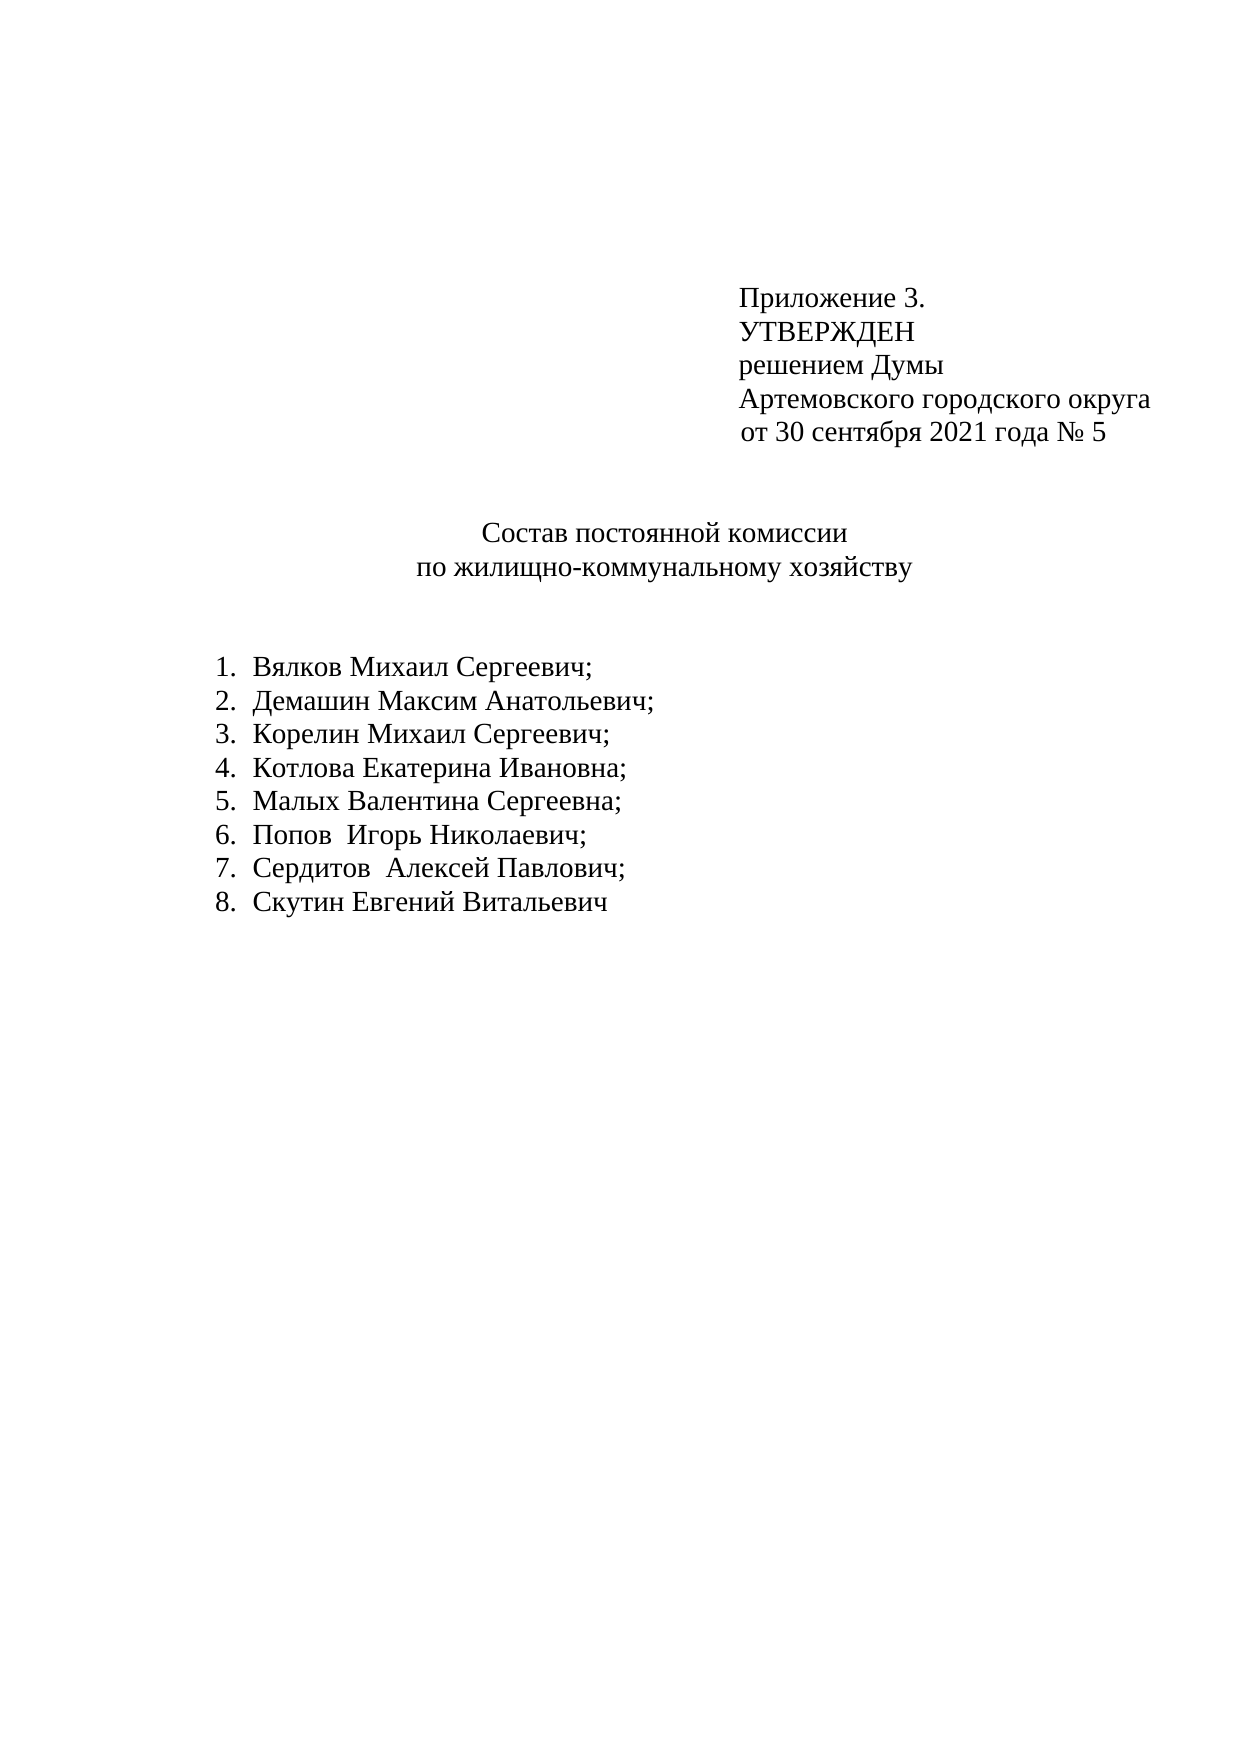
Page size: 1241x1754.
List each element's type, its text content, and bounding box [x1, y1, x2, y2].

list Сердитов Алексей Павлович; [215, 851, 1152, 884]
list Попов Игорь Николаевич; [215, 817, 1152, 851]
text Приложение 3. [177, 280, 1152, 314]
text Артемовского городского округа [177, 381, 1152, 414]
list Котлова Екатерина Ивановна; [215, 750, 1152, 783]
text Состав постоянной комиссии [177, 515, 1152, 549]
text УТВЕРЖДЕН [177, 314, 1152, 347]
list Малых Валентина Сергеевна; [215, 783, 1152, 817]
list Корелин Михаил Сергеевич; [215, 716, 1152, 750]
text по жилищно-коммунальному хозяйству [177, 549, 1152, 582]
text решением Думы [177, 347, 1152, 381]
list Вялков Михаил Сергеевич; [215, 649, 1152, 683]
list Скутин Евгений Витальевич [215, 884, 1152, 918]
list Демашин Максим Анатольевич; [215, 683, 1152, 716]
text от 30 сентября 2021 года № 5 [177, 414, 1152, 448]
